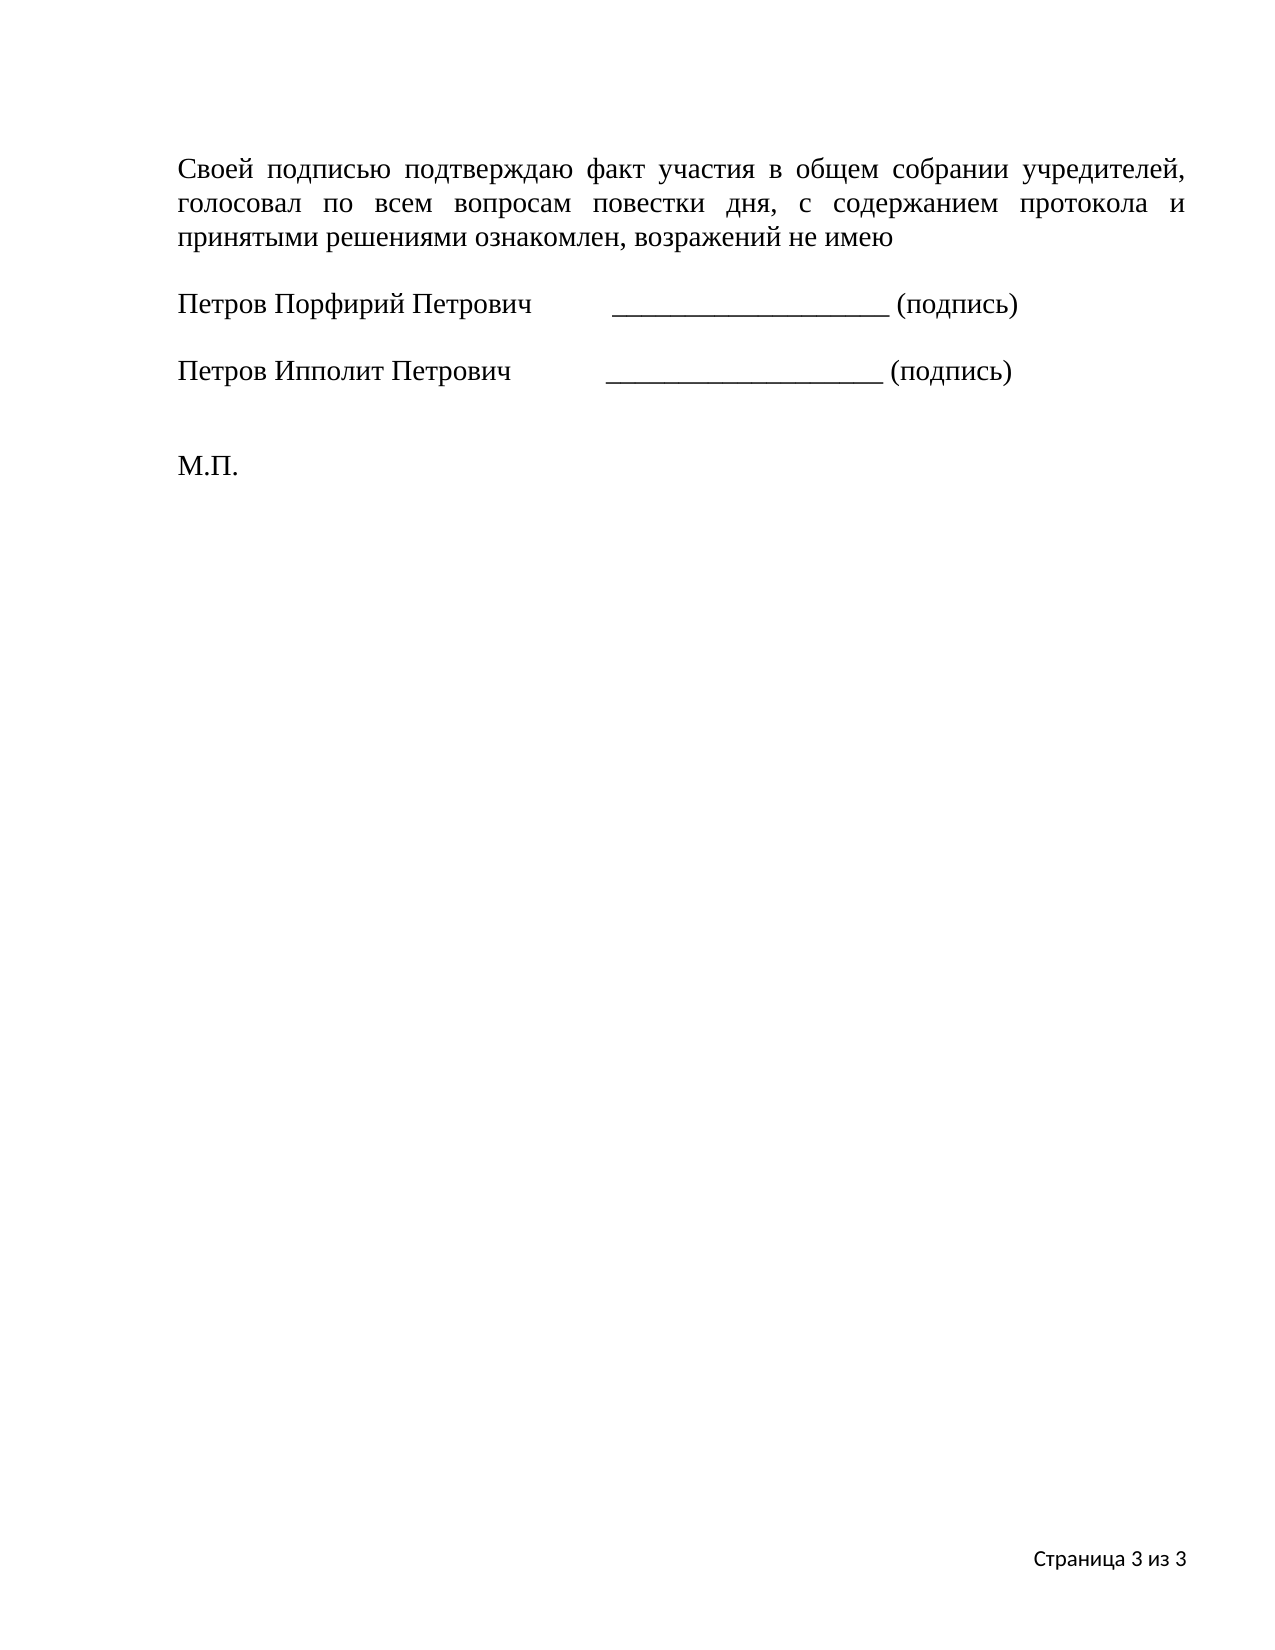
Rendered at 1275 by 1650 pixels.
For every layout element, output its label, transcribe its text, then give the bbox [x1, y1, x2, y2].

text Петров Порфирий Петрович ___________________ (подпись) [177, 286, 1186, 319]
text Своей подписью подтверждаю факт участия в общем собрании учредителей, голосовал по всем вопросам повестки дня, с содержанием протокола и принятыми решениями ознакомлен, возражений не имею [177, 152, 1186, 252]
text Петров Ипполит Петрович ___________________ (подпись) [177, 353, 1186, 386]
text М.П. [177, 448, 1186, 482]
